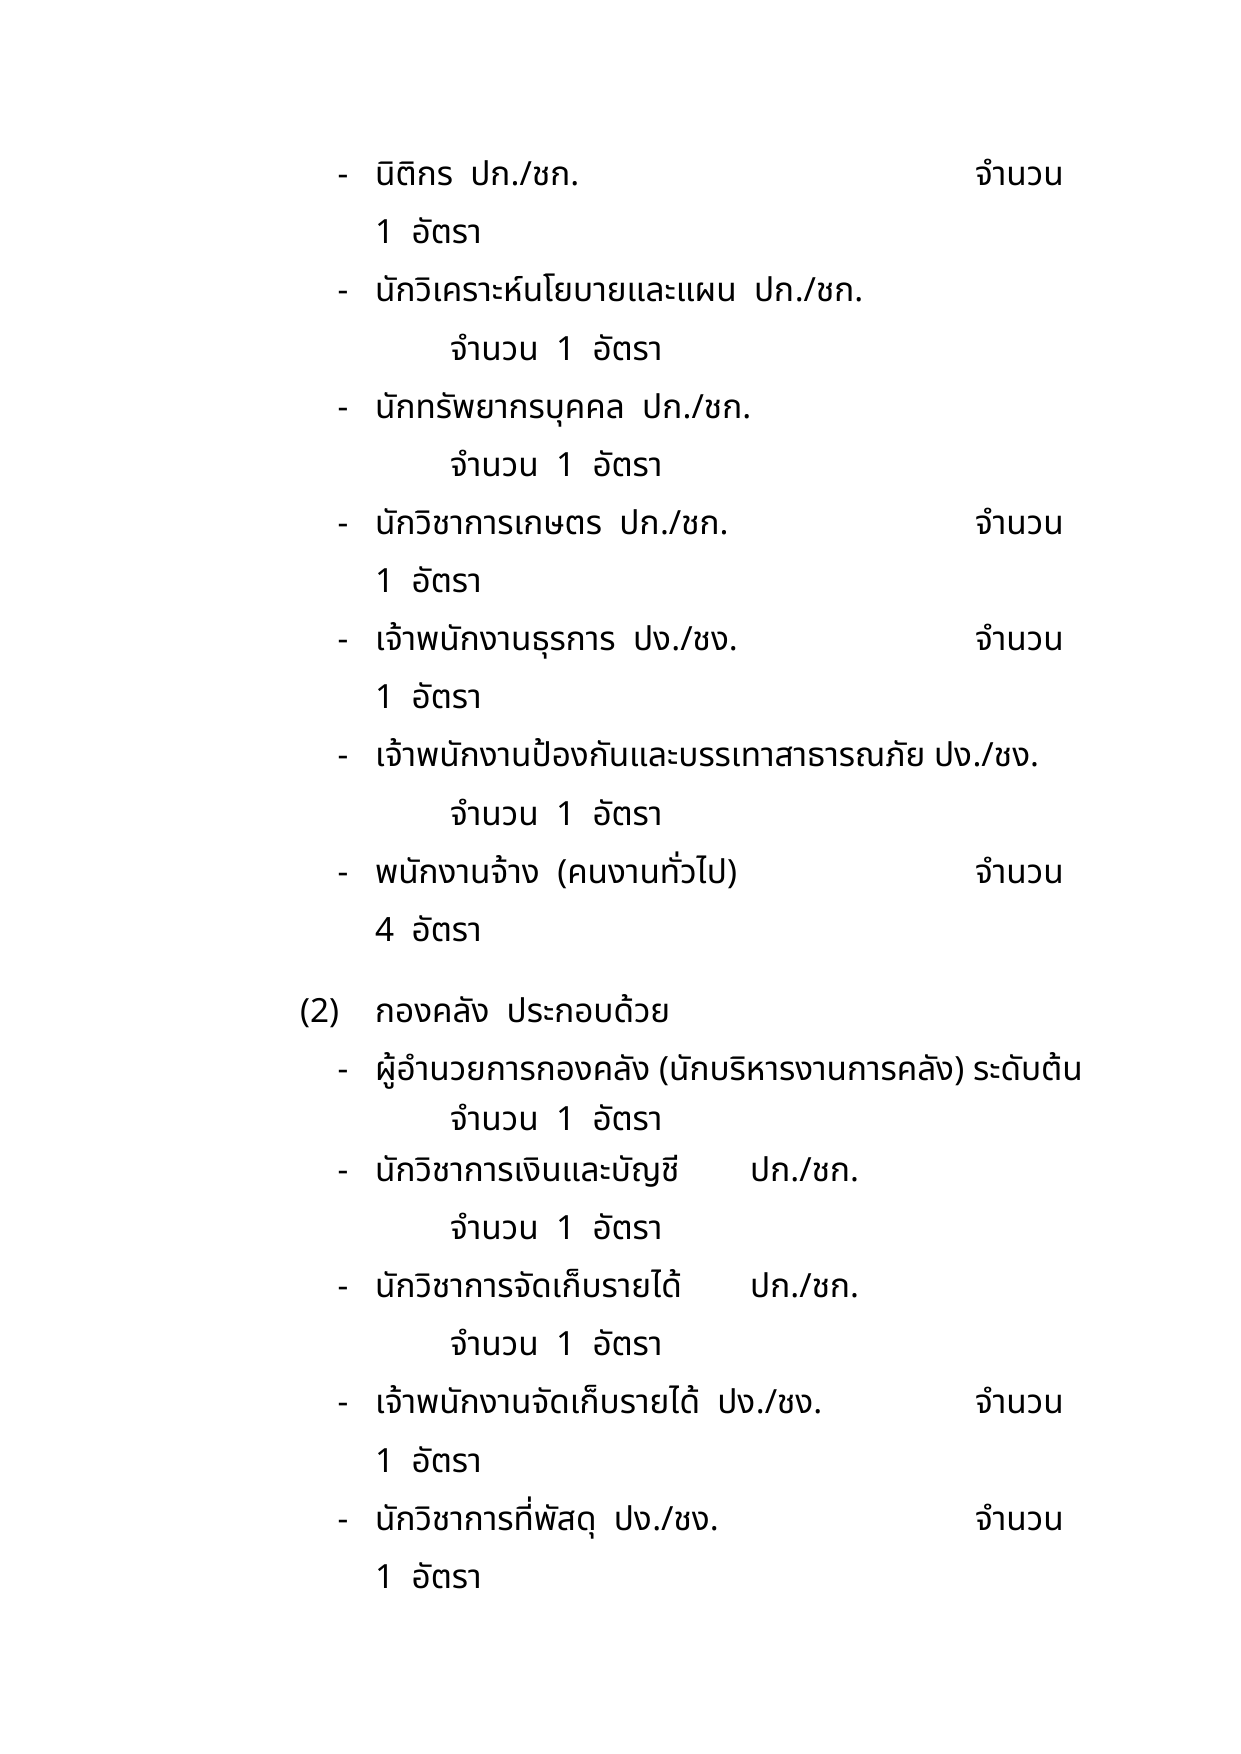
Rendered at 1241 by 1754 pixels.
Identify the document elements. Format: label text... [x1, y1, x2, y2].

list เจ้าพนักงานธุรการ ปง./ชง. จำนวน 1 อัตรา [337, 615, 1090, 724]
list กองคลัง ประกอบด้วย [300, 986, 1090, 1037]
list นักวิชาการเกษตร ปก./ชก. จำนวน 1 อัตรา [337, 499, 1090, 607]
list นักวิชาการเงินและบัญชี ปก./ชก. จำนวน 1 อัตรา [337, 1146, 1090, 1254]
list นักวิชาการจัดเก็บรายได้ ปก./ชก. จำนวน 1 อัตรา [337, 1262, 1090, 1371]
list เจ้าพนักงานป้องกันและบรรเทาสาธารณภัย ปง./ชง. จำนวน 1 อัตรา [337, 731, 1090, 840]
list นิติกร ปก./ชก. จำนวน 1 อัตรา [337, 150, 1090, 259]
list เจ้าพนักงานจัดเก็บรายได้ ปง./ชง. จำนวน 1 อัตรา [337, 1378, 1090, 1487]
list นักวิชาการที่พัสดุ ปง./ชง. จำนวน 1 อัตรา [337, 1494, 1090, 1603]
subtitle ผู้อำนวยการกองคลัง (นักบริหารงานการคลัง) ระดับต้น จำนวน 1 อัตรา [337, 1044, 1090, 1146]
list พนักงานจ้าง (คนงานทั่วไป) จำนวน 4 อัตรา [337, 847, 1090, 956]
list นักทรัพยากรบุคคล ปก./ชก. จำนวน 1 อัตรา [337, 382, 1090, 491]
list นักวิเคราะห์นโยบายและแผน ปก./ชก. จำนวน 1 อัตรา [337, 266, 1090, 375]
